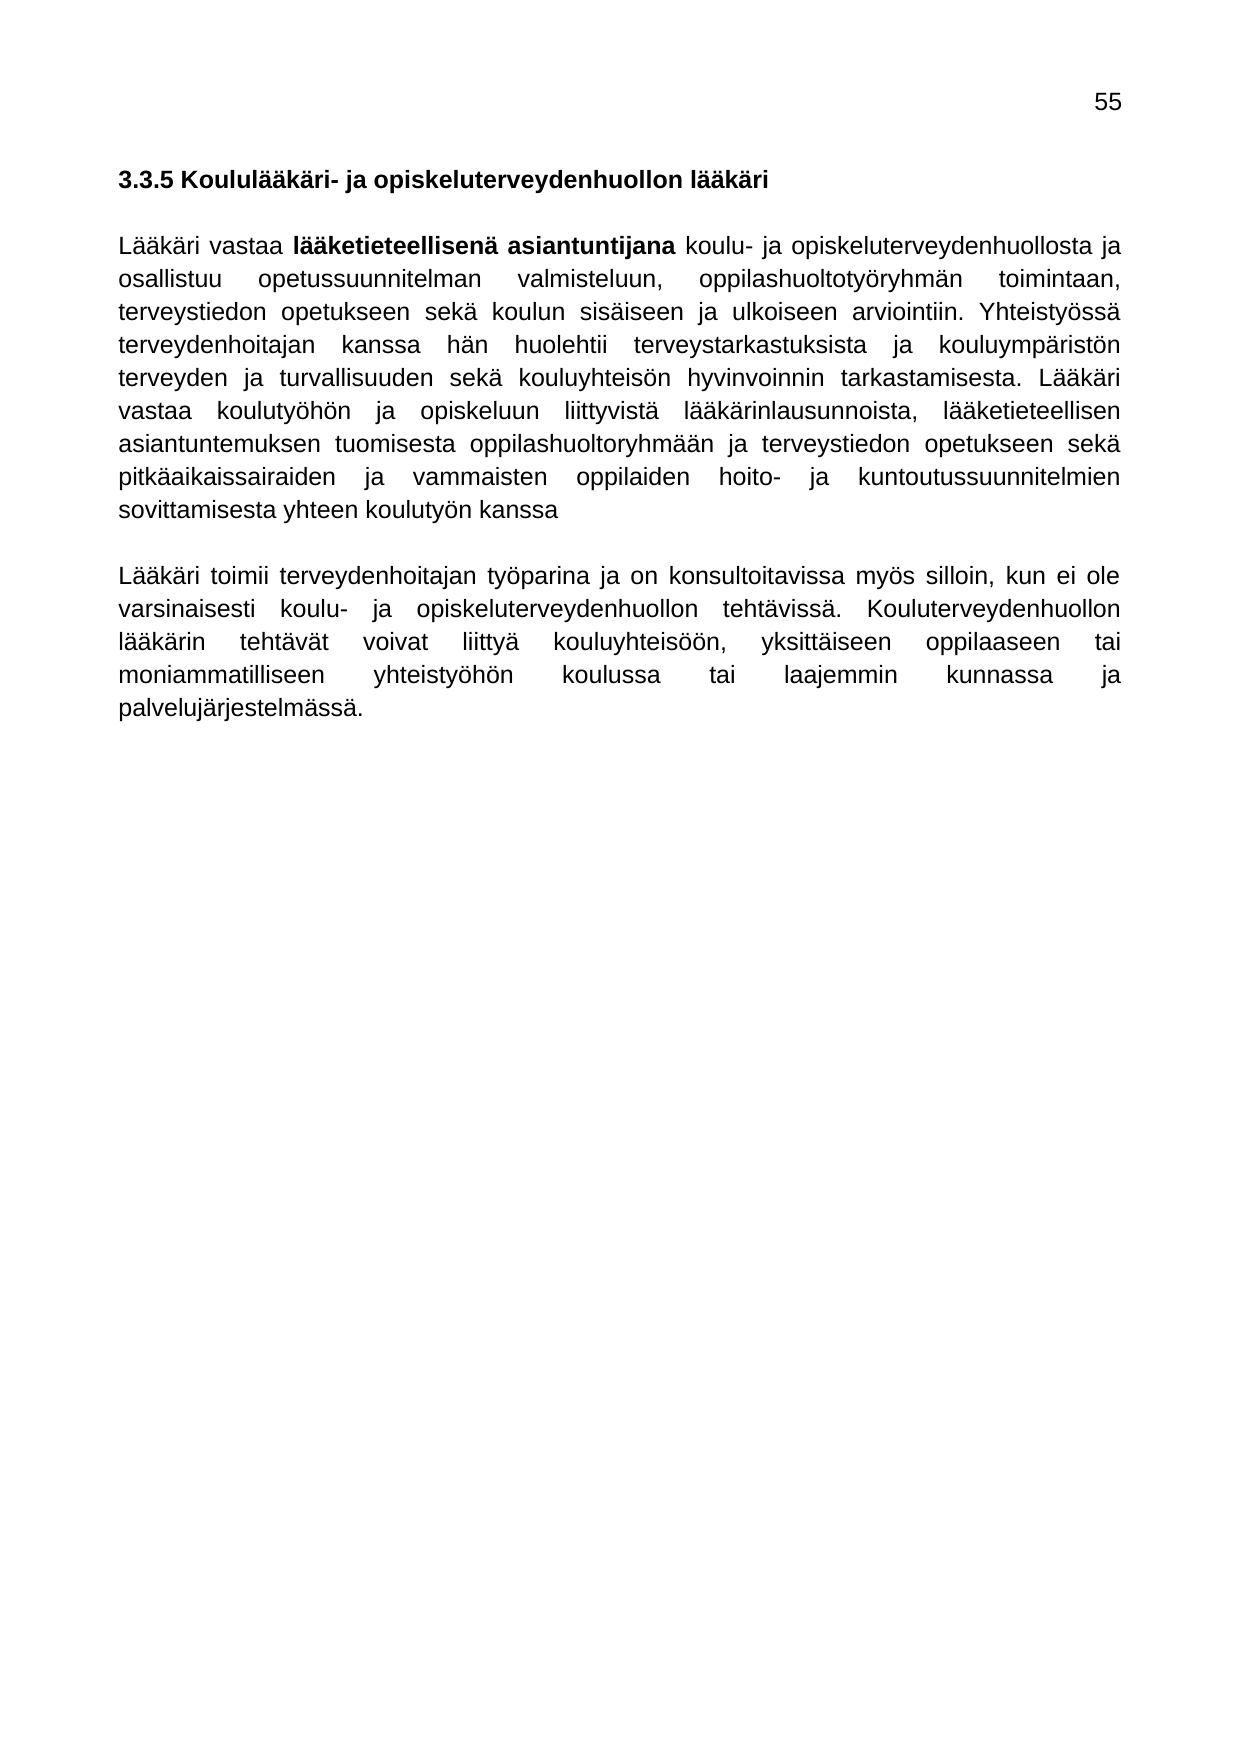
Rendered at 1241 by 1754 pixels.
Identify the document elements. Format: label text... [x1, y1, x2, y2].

text Lääkäri vastaa lääketieteellisenä asiantuntijana koulu- ja opiskeluterveydenhuollosta ja osallistuu opetussuunnitelman valmisteluun, oppilashuoltotyöryhmän toimintaan, terveystiedon opetukseen sekä koulun sisäiseen ja ulkoiseen arviointiin. Yhteistyössä terveydenhoitajan kanssa hän huolehtii terveystarkastuksista ja kouluympäristön terveyden ja turvallisuuden sekä kouluyhteisön hyvinvoinnin tarkastamisesta. Lääkäri vastaa koulutyöhön ja opiskeluun liittyvistä lääkärinlausunnoista, lääketieteellisen asiantuntemuksen tuomisesta oppilashuoltoryhmään ja terveystiedon opetukseen sekä pitkäaikaissairaiden ja vammaisten oppilaiden hoito- ja kuntoutussuunnitelmien sovittamisesta yhteen koulutyön kanssa [118, 231, 1122, 524]
text Lääkäri toimii terveydenhoitajan työparina ja on konsultoitavissa myös silloin, kun ei ole varsinaisesti koulu- ja opiskeluterveydenhuollon tehtävissä. Kouluterveydenhuollon lääkärin tehtävät voivat liittyä kouluyhteisöön, yksittäiseen oppilaaseen tai moniammatilliseen yhteistyöhön koulussa tai laajemmin kunnassa ja palvelujärjestelmässä. [118, 561, 1122, 722]
subtitle 3.3.5 Koululääkäri- ja opiskeluterveydenhuollon lääkäri [118, 165, 1122, 194]
